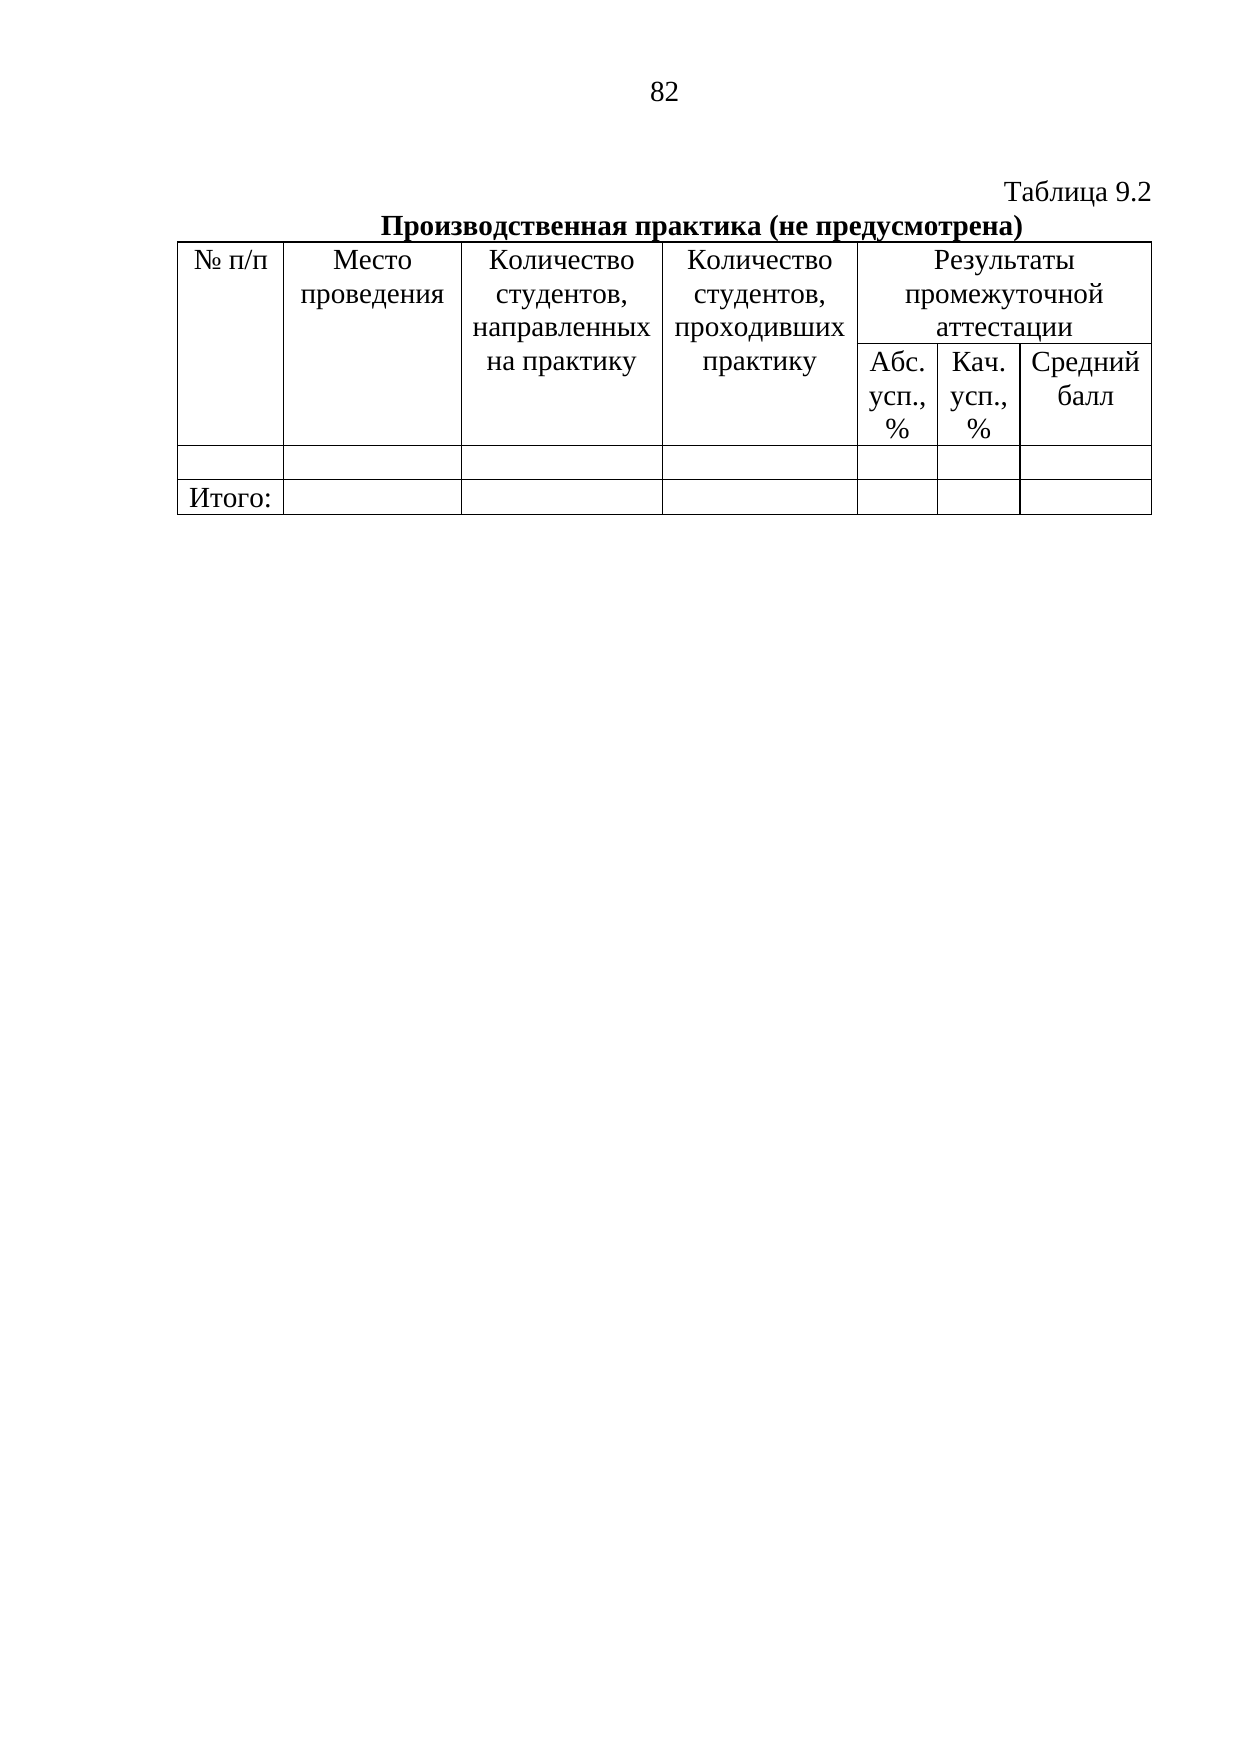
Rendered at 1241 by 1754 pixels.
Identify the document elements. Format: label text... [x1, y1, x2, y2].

table_header Количество студентов, направленных на практику [462, 243, 662, 445]
table_cell [284, 446, 461, 479]
table_cell [938, 446, 1019, 479]
text Производственная практика (не предусмотрена) [177, 208, 1152, 241]
table_cell Абс. усп., % [858, 344, 937, 445]
table_header Место проведения [284, 243, 461, 445]
table_cell Средний балл [1021, 344, 1151, 445]
table_cell [858, 480, 937, 514]
table_cell [462, 446, 662, 479]
table_cell [284, 480, 461, 514]
table_header № п/п [178, 243, 283, 445]
table_cell [938, 480, 1019, 514]
table_cell Кач. усп., % [938, 344, 1019, 445]
table_cell [663, 446, 857, 479]
table_header Результаты промежуточной аттестации [858, 243, 1151, 343]
table_cell Итого: [178, 480, 283, 514]
table_cell [178, 446, 283, 479]
table_cell [1021, 446, 1151, 479]
text Таблица 9.2 [177, 174, 1152, 208]
table_cell [1021, 480, 1151, 514]
table_cell [462, 480, 662, 514]
table_cell [858, 446, 937, 479]
table_cell [663, 480, 857, 514]
table_header Количество студентов, проходивших практику [663, 243, 857, 445]
